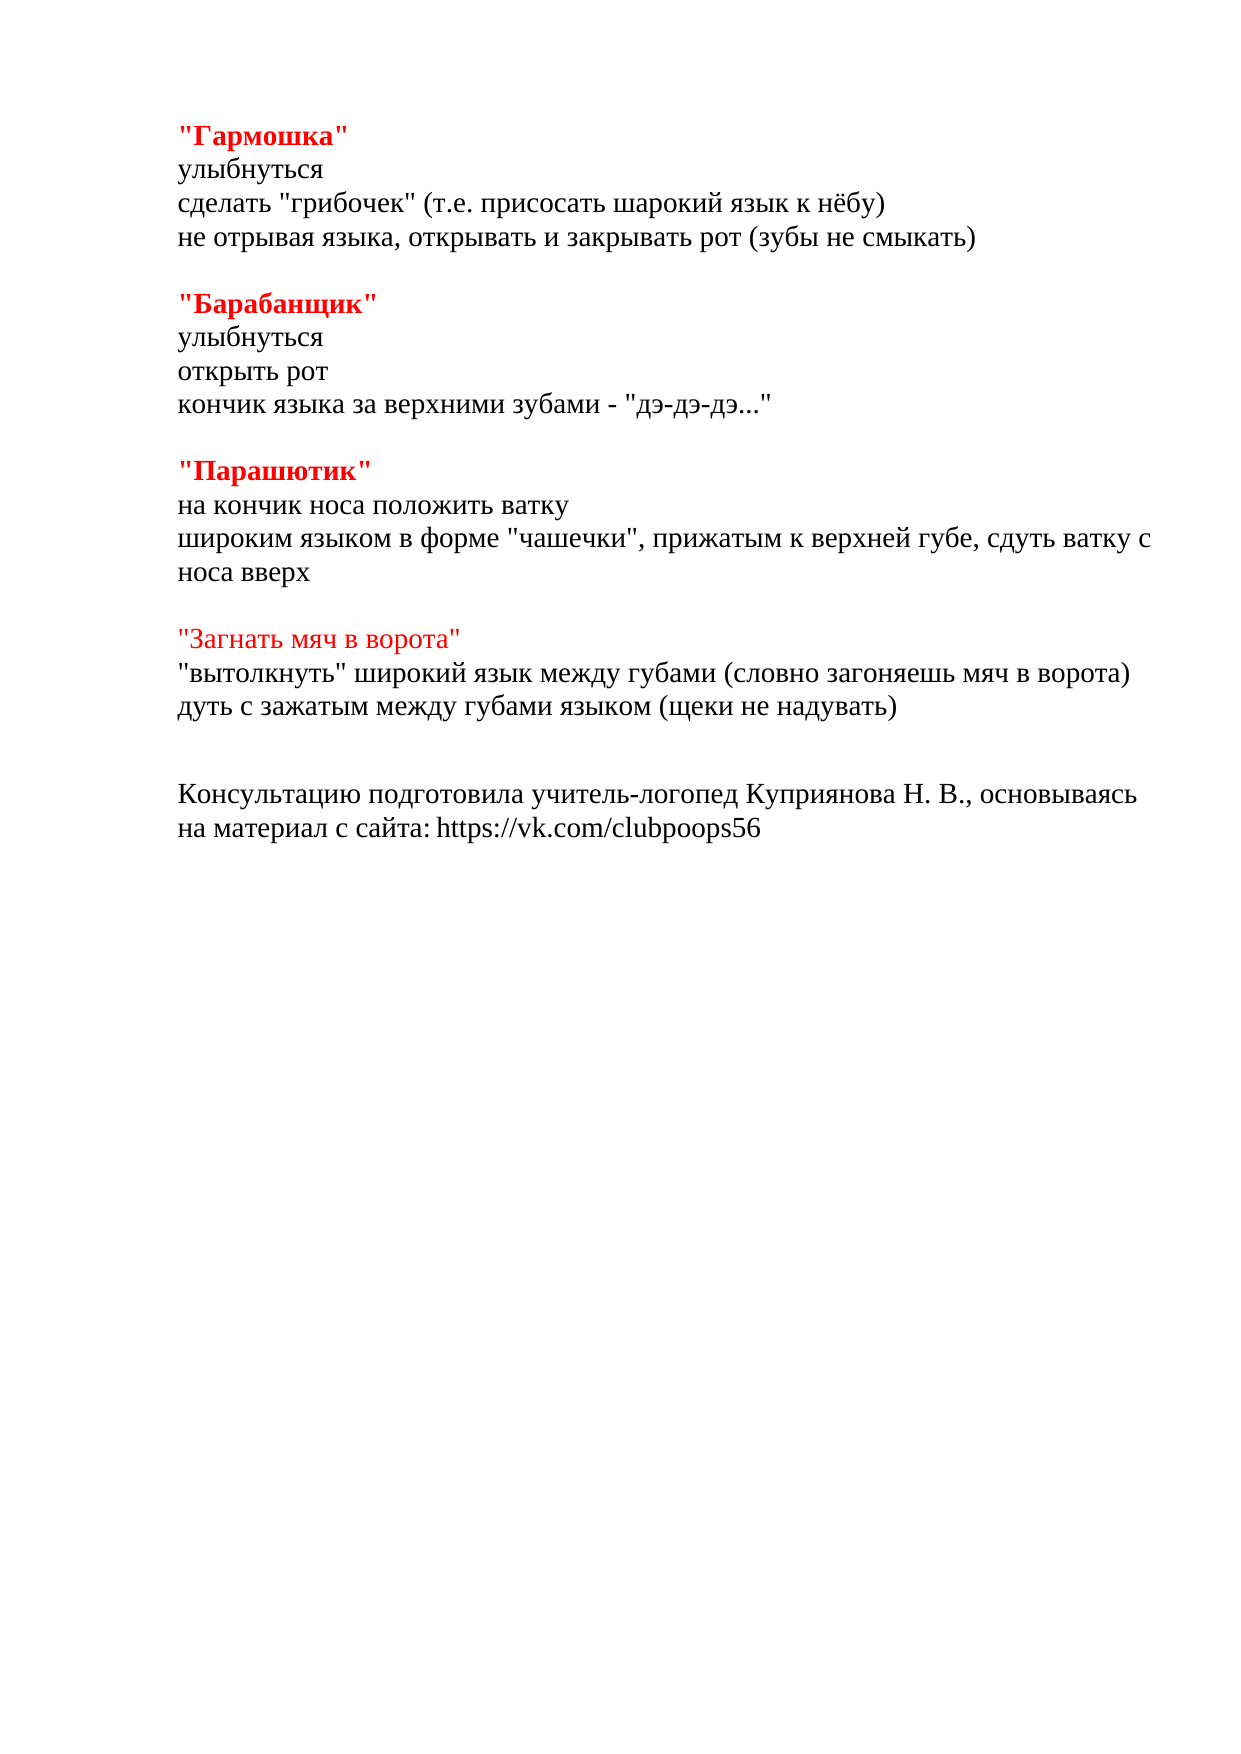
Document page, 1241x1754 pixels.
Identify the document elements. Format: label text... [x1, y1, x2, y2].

text Консультацию подготовила учитель-логопед Куприянова Н. В., основываясь на материал с сайта: https://vk.com/clubpoops56 [177, 776, 1152, 843]
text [177, 118, 1152, 722]
